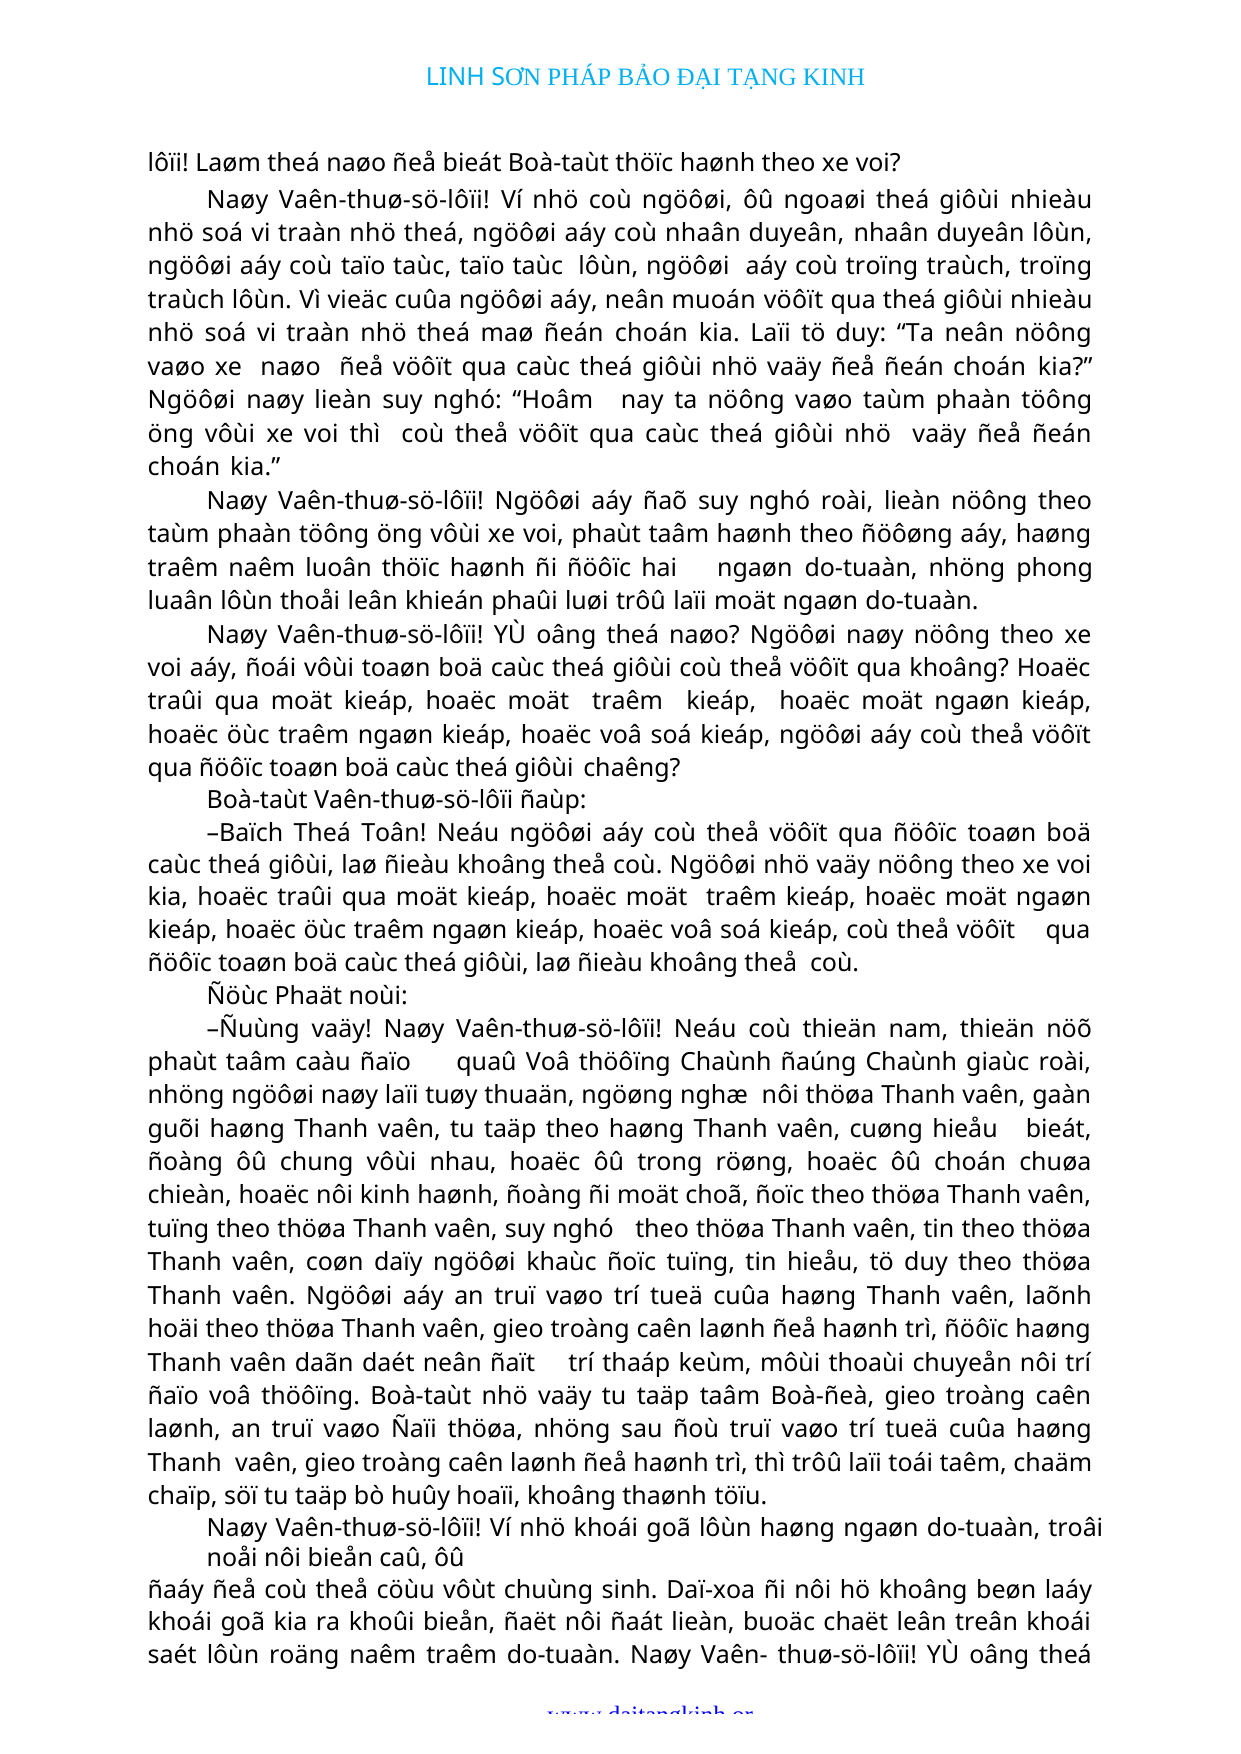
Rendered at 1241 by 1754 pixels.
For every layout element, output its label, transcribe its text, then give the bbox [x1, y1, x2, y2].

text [147, 1572, 1093, 1671]
text Naøy Vaên-thuø-sö-lôïi! YÙ oâng theá naøo? Ngöôøi naøy nöông theo xe voi aáy, ñoái vôùi toaøn boä caùc theá giôùi coù theå vöôït qua khoâng? Hoaëc traûi qua moät kieáp, hoaëc moät traêm kieáp, hoaëc moät ngaøn kieáp, hoaëc öùc traêm ngaøn kieáp, hoaëc voâ soá kieáp, ngöôøi aáy coù theå vöôït qua ñöôïc toaøn boä caùc theá giôùi chaêng? [147, 617, 1093, 784]
text Naøy Vaên-thuø-sö-lôïi! Ngöôøi aáy ñaõ suy nghó roài, lieàn nöông theo taùm phaàn töông öng vôùi xe voi, phaùt taâm haønh theo ñöôøng aáy, haøng traêm naêm luoân thöïc haønh ñi ñöôïc hai ngaøn do-tuaàn, nhöng phong luaân lôùn thoåi leân khieán phaûi luøi trôû laïi moät ngaøn do-tuaàn. [147, 483, 1093, 617]
text –Ñuùng vaäy! Naøy Vaên-thuø-sö-lôïi! Neáu coù thieän nam, thieän nöõ phaùt taâm caàu ñaïo quaû Voâ thöôïng Chaùnh ñaúng Chaùnh giaùc roài, nhöng ngöôøi naøy laïi tuøy thuaän, ngöøng nghæ nôi thöøa Thanh vaên, gaàn guõi haøng Thanh vaên, tu taäp theo haøng Thanh vaên, cuøng hieåu bieát, ñoàng ôû chung vôùi nhau, hoaëc ôû trong röøng, hoaëc ôû choán chuøa chieàn, hoaëc nôi kinh haønh, ñoàng ñi moät choã, ñoïc theo thöøa Thanh vaên, tuïng theo thöøa Thanh vaên, suy nghó theo thöøa Thanh vaên, tin theo thöøa Thanh vaên, coøn daïy ngöôøi khaùc ñoïc tuïng, tin hieåu, tö duy theo thöøa Thanh vaên. Ngöôøi aáy an truï vaøo trí tueä cuûa haøng Thanh vaên, laõnh hoäi theo thöøa Thanh vaên, gieo troàng caên laønh ñeå haønh trì, ñöôïc haøng Thanh vaên daãn daét neân ñaït trí thaáp keùm, môùi thoaùi chuyeån nôi trí ñaïo voâ thöôïng. Boà-taùt nhö vaäy tu taäp taâm Boà-ñeà, gieo troàng caên laønh, an truï vaøo Ñaïi thöøa, nhöng sau ñoù truï vaøo trí tueä cuûa haøng Thanh vaên, gieo troàng caên laønh ñeå haønh trì, thì trôû laïi toái taêm, chaäm chaïp, söï tu taäp bò huûy hoaïi, khoâng thaønh töïu. [147, 1011, 1093, 1512]
text Naøy Vaên-thuø-sö-lôïi! Ví nhö khoái goã lôùn haøng ngaøn do-tuaàn, troâi noåi nôi bieån caû, ôû [206, 1512, 1105, 1572]
text Boà-taùt Vaên-thuø-sö-lôïi ñaùp: [206, 784, 1105, 815]
text Naøy Vaên-thuø-sö-lôïi! Ví nhö coù ngöôøi, ôû ngoaøi theá giôùi nhieàu nhö soá vi traàn nhö theá, ngöôøi aáy coù nhaân duyeân, nhaân duyeân lôùn, ngöôøi aáy coù taïo taùc, taïo taùc lôùn, ngöôøi aáy coù troïng traùch, troïng traùch lôùn. Vì vieäc cuûa ngöôøi aáy, neân muoán vöôït qua theá giôùi nhieàu nhö soá vi traàn nhö theá maø ñeán choán kia. Laïi tö duy: “Ta neân nöông vaøo xe naøo ñeå vöôït qua caùc theá giôùi nhö vaäy ñeå ñeán choán kia?” Ngöôøi naøy lieàn suy nghó: “Hoâm nay ta nöông vaøo taùm phaàn töông öng vôùi xe voi thì coù theå vöôït qua caùc theá giôùi nhö vaäy ñeå ñeán choán kia.” [147, 182, 1093, 483]
text Ñöùc Phaät noùi: [206, 978, 1105, 1011]
text –Baïch Theá Toân! Neáu ngöôøi aáy coù theå vöôït qua ñöôïc toaøn boä caùc theá giôùi, laø ñieàu khoâng theå coù. Ngöôøi nhö vaäy nöông theo xe voi kia, hoaëc traûi qua moät kieáp, hoaëc moät traêm kieáp, hoaëc moät ngaøn kieáp, hoaëc öùc traêm ngaøn kieáp, hoaëc voâ soá kieáp, coù theå vöôït qua ñöôïc toaøn boä caùc theá giôùi, laø ñieàu khoâng theå coù. [147, 815, 1093, 978]
text lôïi! Laøm theá naøo ñeå bieát Boà-taùt thöïc haønh theo xe voi? [147, 145, 1105, 179]
